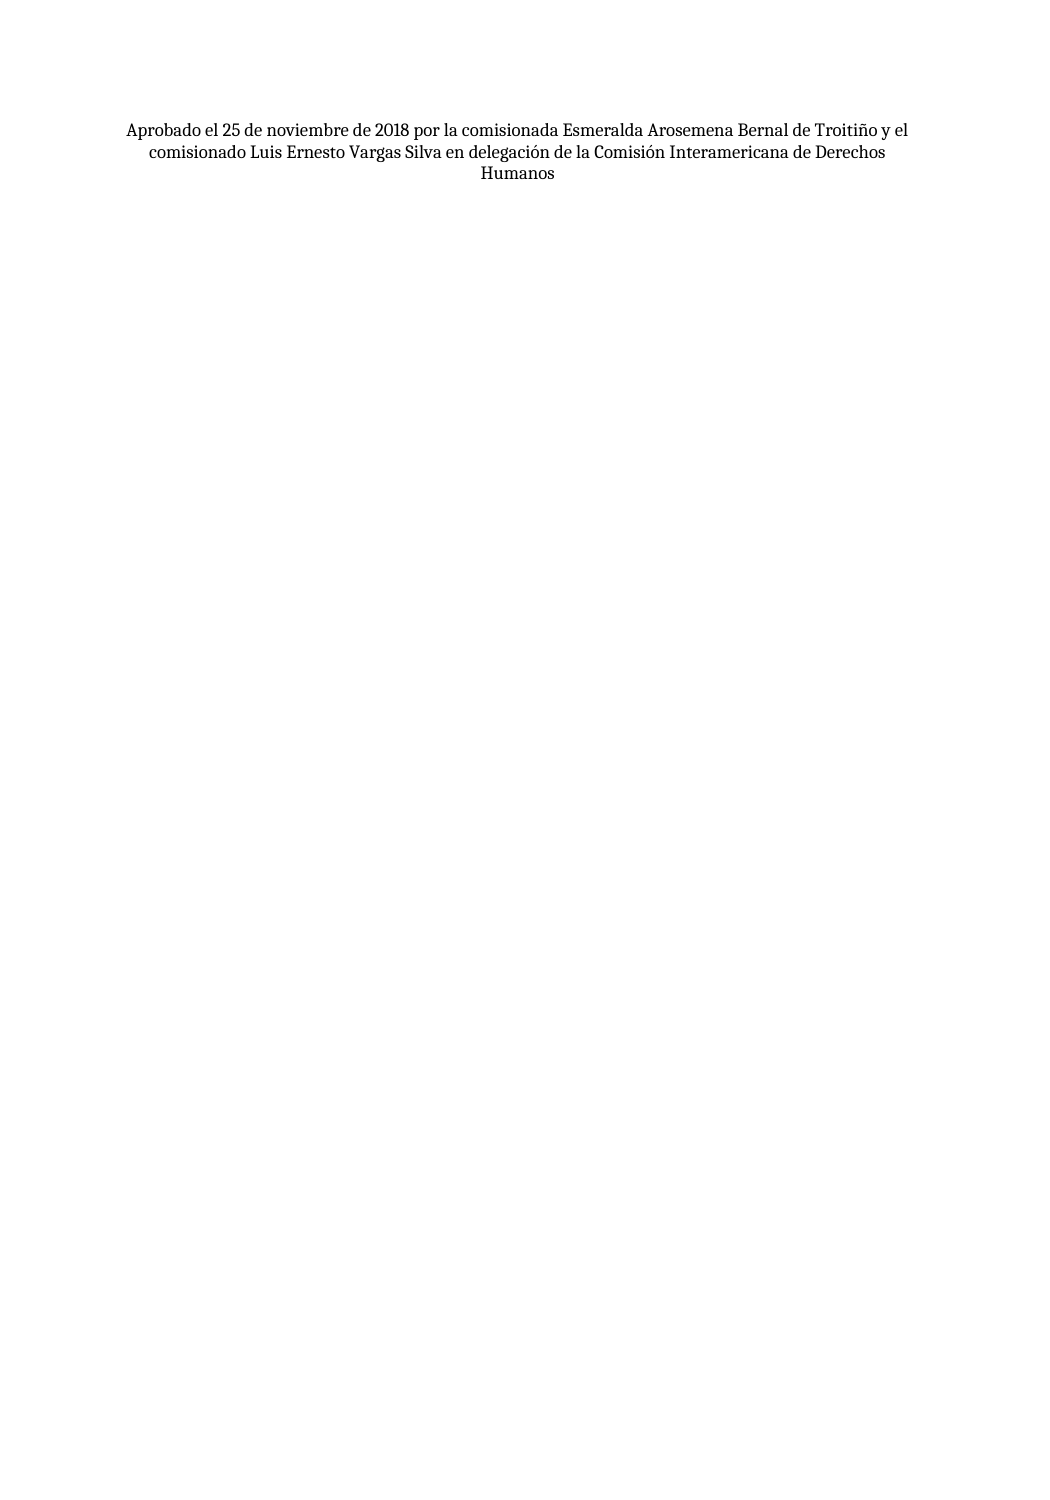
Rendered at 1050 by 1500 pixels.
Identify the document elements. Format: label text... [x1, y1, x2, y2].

text Aprobado el 25 de noviembre de 2018 por la comisionada Esmeralda Arosemena Bernal de Troitiño y el comisionado Luis Ernesto Vargas Silva en delegación de la Comisión Interamericana de Derechos Humanos [120, 120, 915, 185]
